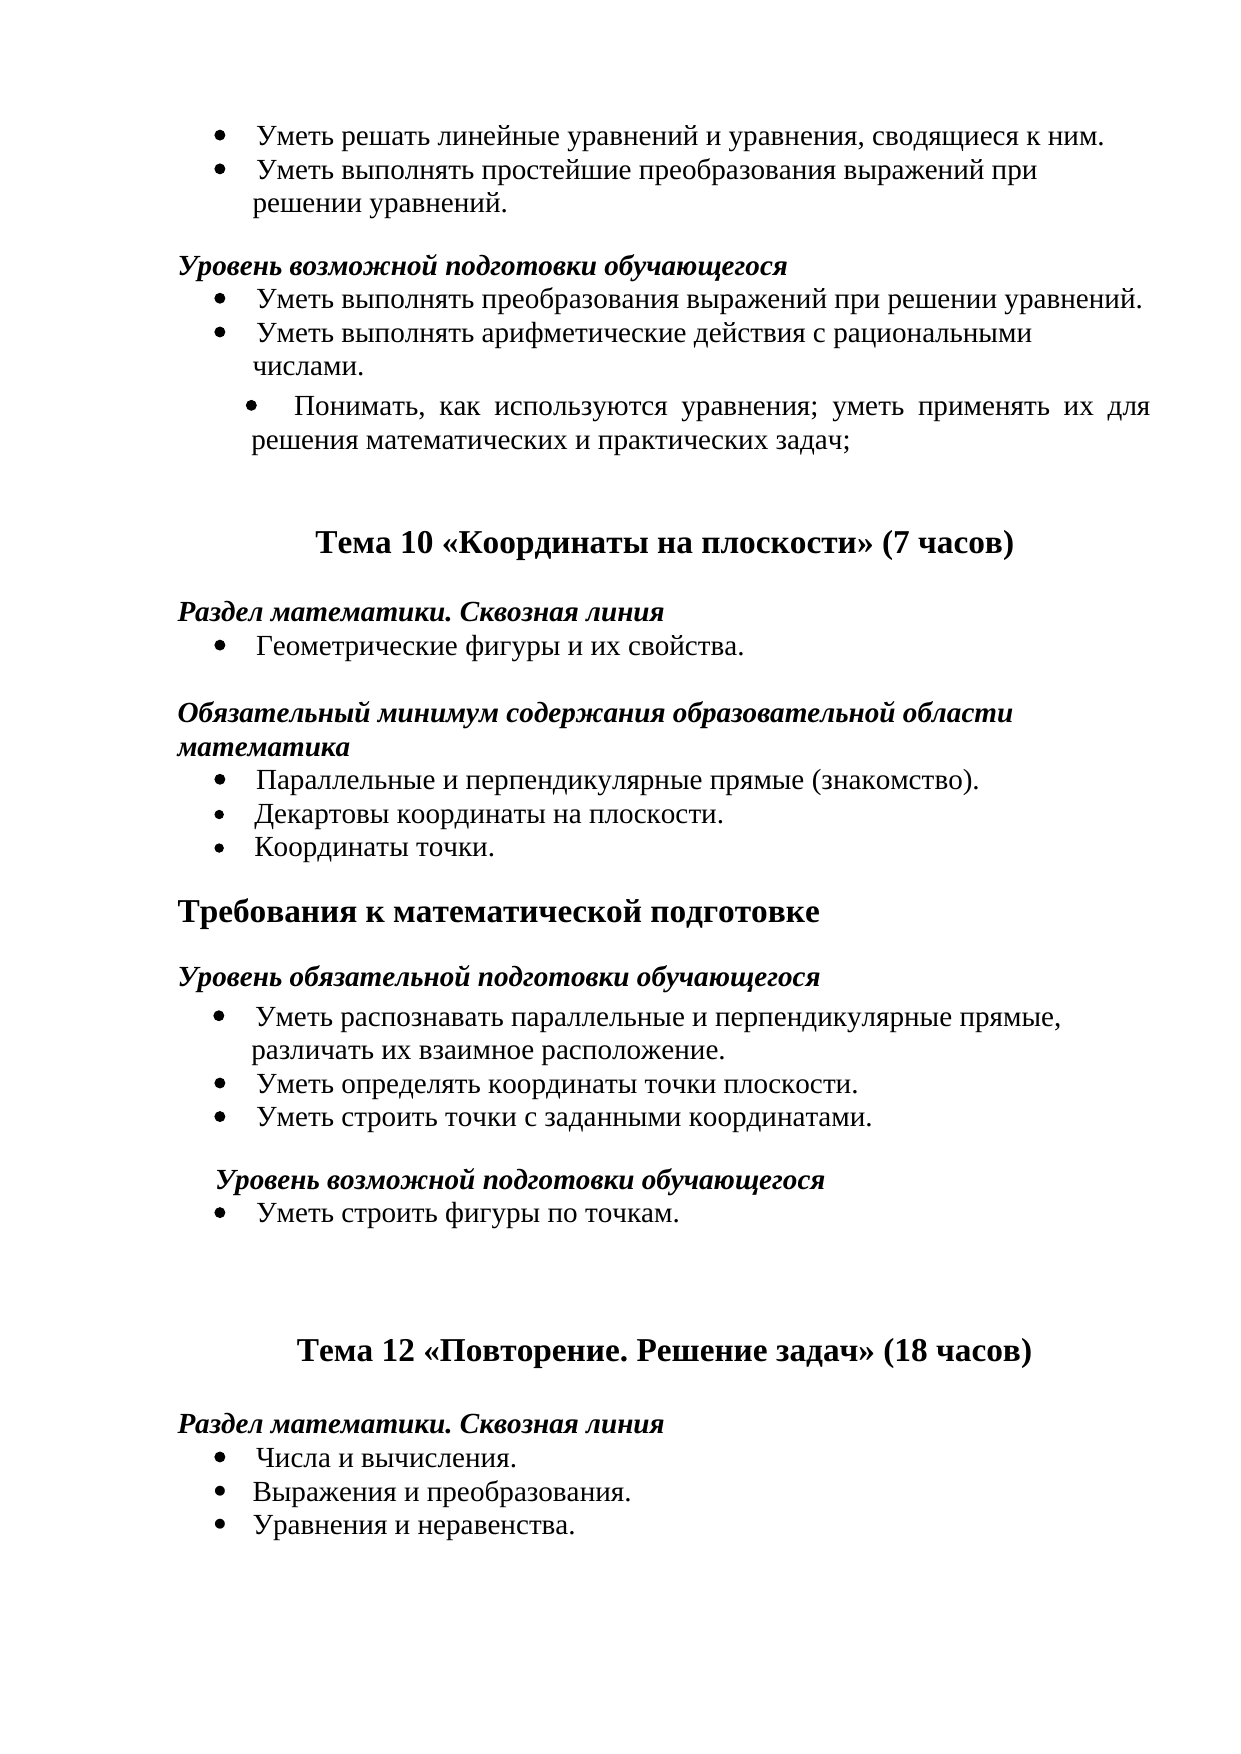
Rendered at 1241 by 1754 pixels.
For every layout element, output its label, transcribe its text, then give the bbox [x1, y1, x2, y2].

text Требования к математической подготовке [177, 892, 1152, 930]
text  Числа и вычисления. [215, 1440, 1152, 1474]
text  Геометрические фигуры и их свойства. [215, 628, 1152, 662]
text Раздел математики. Сквозная линия [177, 1406, 1152, 1440]
text Тема 10 «Координаты на плоскости» (7 часов) [177, 523, 1152, 561]
text  Уметь распознавать параллельные и перпендикулярные прямые, различать их взаимное расположение. [177, 999, 1152, 1066]
text  Параллельные и перпендикулярные прямые (знакомство). [215, 762, 1152, 796]
text  Уметь строить точки с заданными координатами. [215, 1099, 1152, 1133]
text  Уметь решать линейные уравнений и уравнения, сводящиеся к ним. [215, 118, 1152, 152]
text Тема 12 «Повторение. Решение задач» (18 часов) [177, 1330, 1152, 1368]
list Уравнения и неравенства. [215, 1507, 1152, 1541]
text Раздел математики. Сквозная линия [177, 594, 1152, 628]
text  Координаты точки. [215, 829, 1152, 863]
text  Уметь выполнять преобразования выражений при решении уравнений. [215, 281, 1152, 315]
text  Уметь выполнять арифметические действия с рациональными числами. [215, 315, 1152, 382]
text Обязательный минимум содержания образовательной области математика [177, 695, 1152, 762]
text  Уметь строить фигуры по точкам. [215, 1196, 1152, 1229]
text  Уметь выполнять простейшие преобразования выражений при решении уравнений. [215, 152, 1152, 219]
text  Уметь определять координаты точки плоскости. [215, 1066, 1152, 1099]
list Выражения и преобразования. [215, 1474, 1152, 1507]
text  Декартовы координаты на плоскости. [215, 796, 1152, 829]
text Уровень обязательной подготовки обучающегося [177, 959, 1152, 992]
text Уровень возможной подготовки обучающегося [177, 248, 1152, 281]
text Уровень возможной подготовки обучающегося [215, 1162, 1152, 1196]
text  Понимать, как используются уравнения; уметь применять их для решения математических и практических задач; [177, 388, 1152, 456]
